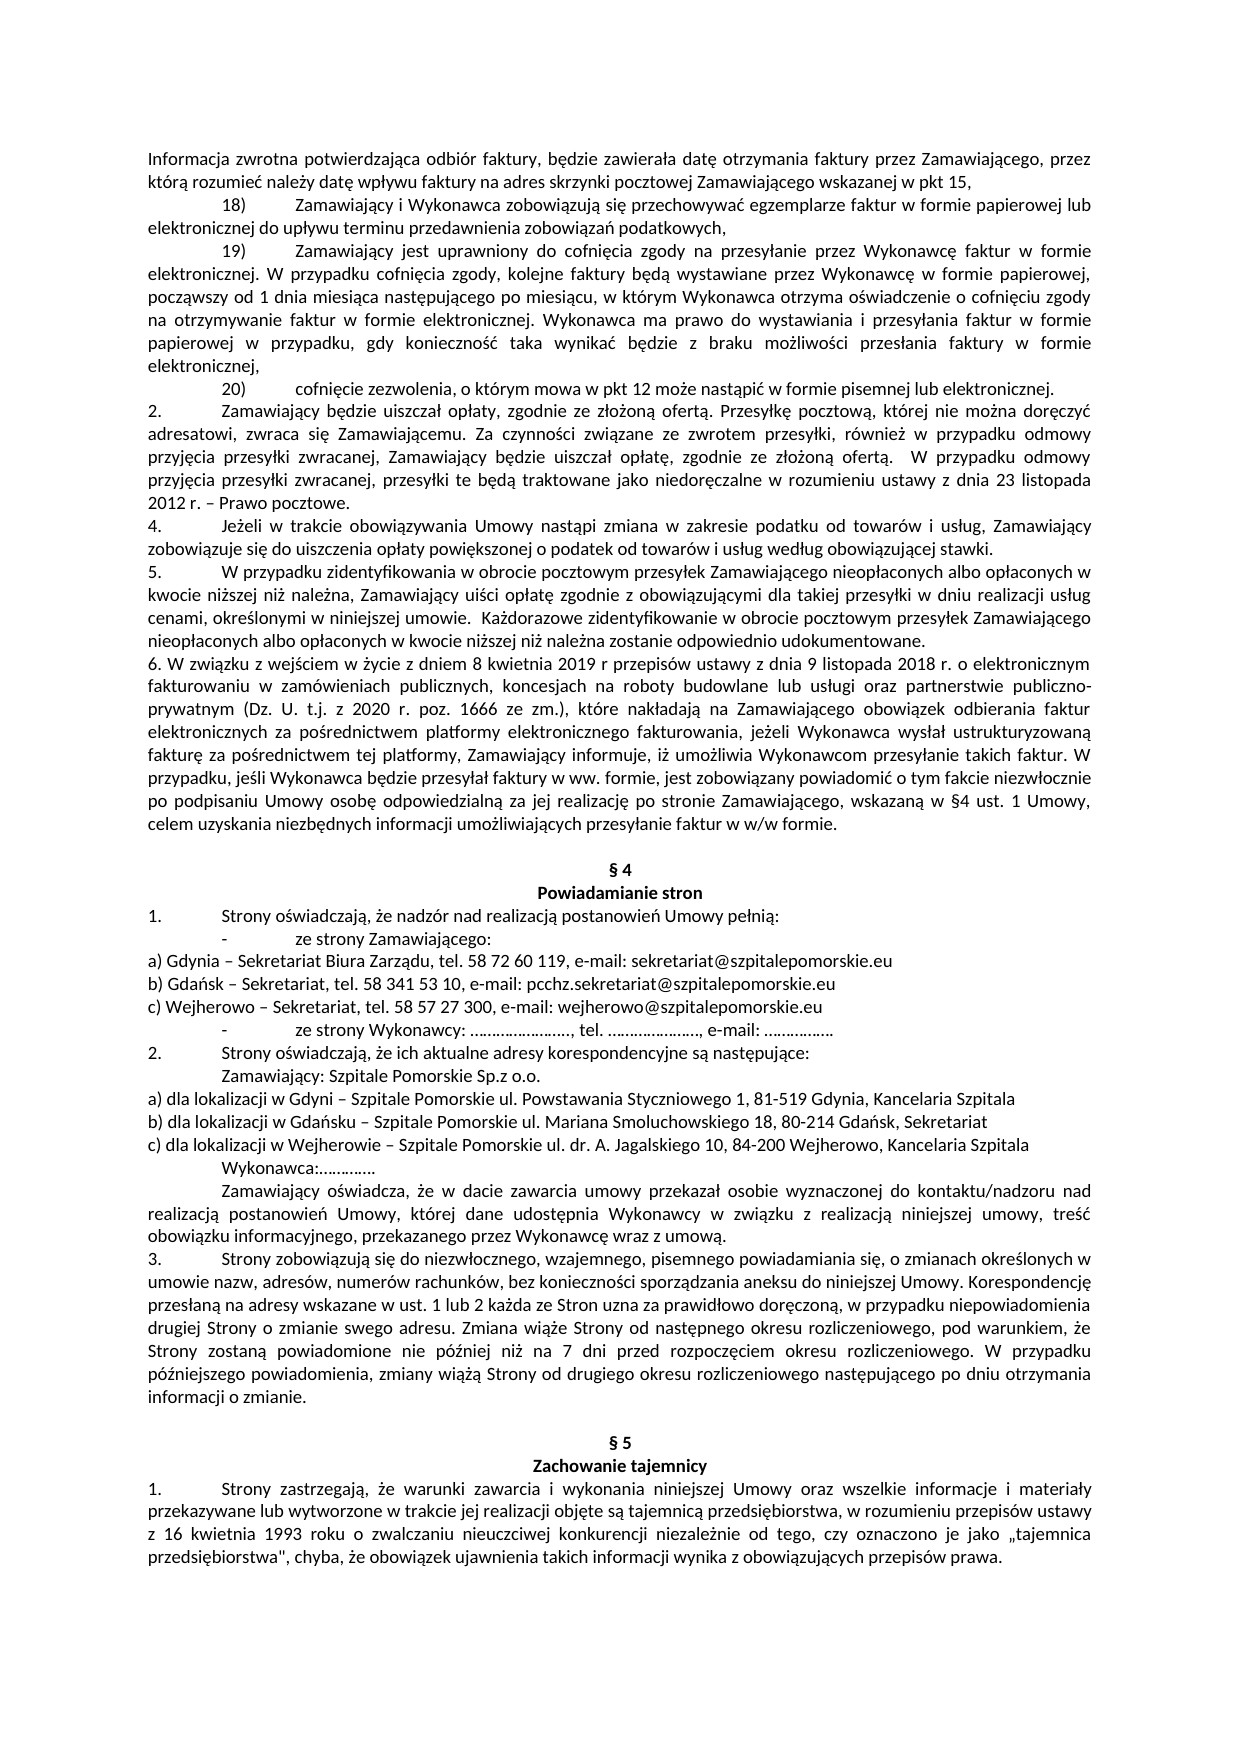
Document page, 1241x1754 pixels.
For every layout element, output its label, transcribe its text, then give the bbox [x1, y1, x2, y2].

text 19) Zamawiający jest uprawniony do cofnięcia zgody na przesyłanie przez Wykonawcę faktur w formie elektronicznej. W przypadku cofnięcia zgody, kolejne faktury będą wystawiane przez Wykonawcę w formie papierowej, począwszy od 1 dnia miesiąca następującego po miesiącu, w którym Wykonawca otrzyma oświadczenie o cofnięciu zgody na otrzymywanie faktur w formie elektronicznej. Wykonawca ma prawo do wystawiania i przesyłania faktur w formie papierowej w przypadku, gdy konieczność taka wynikać będzie z braku możliwości przesłania faktury w formie elektronicznej, [148, 239, 1093, 377]
text 1. Strony zastrzegają, że warunki zawarcia i wykonania niniejszej Umowy oraz wszelkie informacje i materiały przekazywane lub wytworzone w trakcie jej realizacji objęte są tajemnicą przedsiębiorstwa, w rozumieniu przepisów ustawy z 16 kwietnia 1993 roku o zwalczaniu nieuczciwej konkurencji niezależnie od tego, czy oznaczono je jako „tajemnica przedsiębiorstwa", chyba, że obowiązek ujawnienia takich informacji wynika z obowiązujących przepisów prawa. [148, 1477, 1093, 1568]
text 20) cofnięcie zezwolenia, o którym mowa w pkt 12 może nastąpić w formie pisemnej lub elektronicznej. [148, 377, 1093, 400]
text § 5 [148, 1431, 1093, 1454]
text 3. Strony zobowiązują się do niezwłocznego, wzajemnego, pisemnego powiadamiania się, o zmianach określonych w umowie nazw, adresów, numerów rachunków, bez konieczności sporządzania aneksu do niniejszej Umowy. Korespondencję przesłaną na adresy wskazane w ust. 1 lub 2 każda ze Stron uzna za prawidłowo doręczoną, w przypadku niepowiadomienia drugiej Strony o zmianie swego adresu. Zmiana wiąże Strony od następnego okresu rozliczeniowego, pod warunkiem, że Strony zostaną powiadomione nie później niż na 7 dni przed rozpoczęciem okresu rozliczeniowego. W przypadku późniejszego powiadomienia, zmiany wiążą Strony od drugiego okresu rozliczeniowego następującego po dniu otrzymania informacji o zmianie. [148, 1248, 1093, 1408]
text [148, 148, 1093, 193]
text Powiadamianie stron [148, 881, 1093, 904]
text Zamawiający: Szpitale Pomorskie Sp.z o.o. [148, 1064, 1093, 1087]
text - ze strony Zamawiającego: [148, 927, 1093, 950]
text b) dla lokalizacji w Gdańsku – Szpitale Pomorskie ul. Mariana Smoluchowskiego 18, 80-214 Gdańsk, Sekretariat [148, 1110, 1093, 1133]
text a) Gdynia – Sekretariat Biura Zarządu, tel. 58 72 60 119, e-mail: sekretariat@szpitalepomorskie.eu [148, 950, 1093, 973]
text c) dla lokalizacji w Wejherowie – Szpitale Pomorskie ul. dr. A. Jagalskiego 10, 84-200 Wejherowo, Kancelaria Szpitala [148, 1133, 1093, 1156]
text 6. W związku z wejściem w życie z dniem 8 kwietnia 2019 r przepisów ustawy z dnia 9 listopada 2018 r. o elektronicznym fakturowaniu w zamówieniach publicznych, koncesjach na roboty budowlane lub usługi oraz partnerstwie publiczno-prywatnym (Dz. U. t.j. z 2020 r. poz. 1666 ze zm.), które nakładają na Zamawiającego obowiązek odbierania faktur elektronicznych za pośrednictwem platformy elektronicznego fakturowania, jeżeli Wykonawca wysłał ustrukturyzowaną fakturę za pośrednictwem tej platformy, Zamawiający informuje, iż umożliwia Wykonawcom przesyłanie takich faktur. W przypadku, jeśli Wykonawca będzie przesyłał faktury w ww. formie, jest zobowiązany powiadomić o tym fakcie niezwłocznie po podpisaniu Umowy osobę odpowiedzialną za jej realizację po stronie Zamawiającego, wskazaną w §4 ust. 1 Umowy, celem uzyskania niezbędnych informacji umożliwiających przesyłanie faktur w w/w formie. [148, 652, 1093, 835]
text - ze strony Wykonawcy: ………………….., tel. …………………, e-mail: ……………. [148, 1018, 1093, 1041]
text 5. W przypadku zidentyfikowania w obrocie pocztowym przesyłek Zamawiającego nieopłaconych albo opłaconych w kwocie niższej niż należna, Zamawiający uiści opłatę zgodnie z obowiązującymi dla takiej przesyłki w dniu realizacji usług cenami, określonymi w niniejszej umowie. Każdorazowe zidentyfikowanie w obrocie pocztowym przesyłek Zamawiającego nieopłaconych albo opłaconych w kwocie niższej niż należna zostanie odpowiednio udokumentowane. [148, 560, 1093, 652]
text 2. Strony oświadczają, że ich aktualne adresy korespondencyjne są następujące: [148, 1041, 1093, 1064]
text a) dla lokalizacji w Gdyni – Szpitale Pomorskie ul. Powstawania Styczniowego 1, 81-519 Gdynia, Kancelaria Szpitala [148, 1087, 1093, 1110]
text 4. Jeżeli w trakcie obowiązywania Umowy nastąpi zmiana w zakresie podatku od towarów i usług, Zamawiający zobowiązuje się do uiszczenia opłaty powiększonej o podatek od towarów i usług według obowiązującej stawki. [148, 514, 1093, 560]
text § 4 [148, 858, 1093, 881]
text 2. Zamawiający będzie uiszczał opłaty, zgodnie ze złożoną ofertą. Przesyłkę pocztową, której nie można doręczyć adresatowi, zwraca się Zamawiającemu. Za czynności związane ze zwrotem przesyłki, również w przypadku odmowy przyjęcia przesyłki zwracanej, Zamawiający będzie uiszczał opłatę, zgodnie ze złożoną ofertą. W przypadku odmowy przyjęcia przesyłki zwracanej, przesyłki te będą traktowane jako niedoręczalne w rozumieniu ustawy z dnia 23 listopada 2012 r. – Prawo pocztowe. [148, 400, 1093, 514]
text Wykonawca:…………. [148, 1156, 1093, 1179]
text b) Gdańsk – Sekretariat, tel. 58 341 53 10, e-mail: pcchz.sekretariat@szpitalepomorskie.eu [148, 973, 1093, 996]
text 1. Strony oświadczają, że nadzór nad realizacją postanowień Umowy pełnią: [148, 904, 1093, 927]
text Zachowanie tajemnicy [148, 1454, 1093, 1477]
text c) Wejherowo – Sekretariat, tel. 58 57 27 300, e-mail: wejherowo@szpitalepomorskie.eu [148, 996, 1093, 1018]
text 18) Zamawiający i Wykonawca zobowiązują się przechowywać egzemplarze faktur w formie papierowej lub elektronicznej do upływu terminu przedawnienia zobowiązań podatkowych, [148, 193, 1093, 239]
text Zamawiający oświadcza, że w dacie zawarcia umowy przekazał osobie wyznaczonej do kontaktu/nadzoru nad realizacją postanowień Umowy, której dane udostępnia Wykonawcy w związku z realizacją niniejszej umowy, treść obowiązku informacyjnego, przekazanego przez Wykonawcę wraz z umową. [148, 1179, 1093, 1248]
